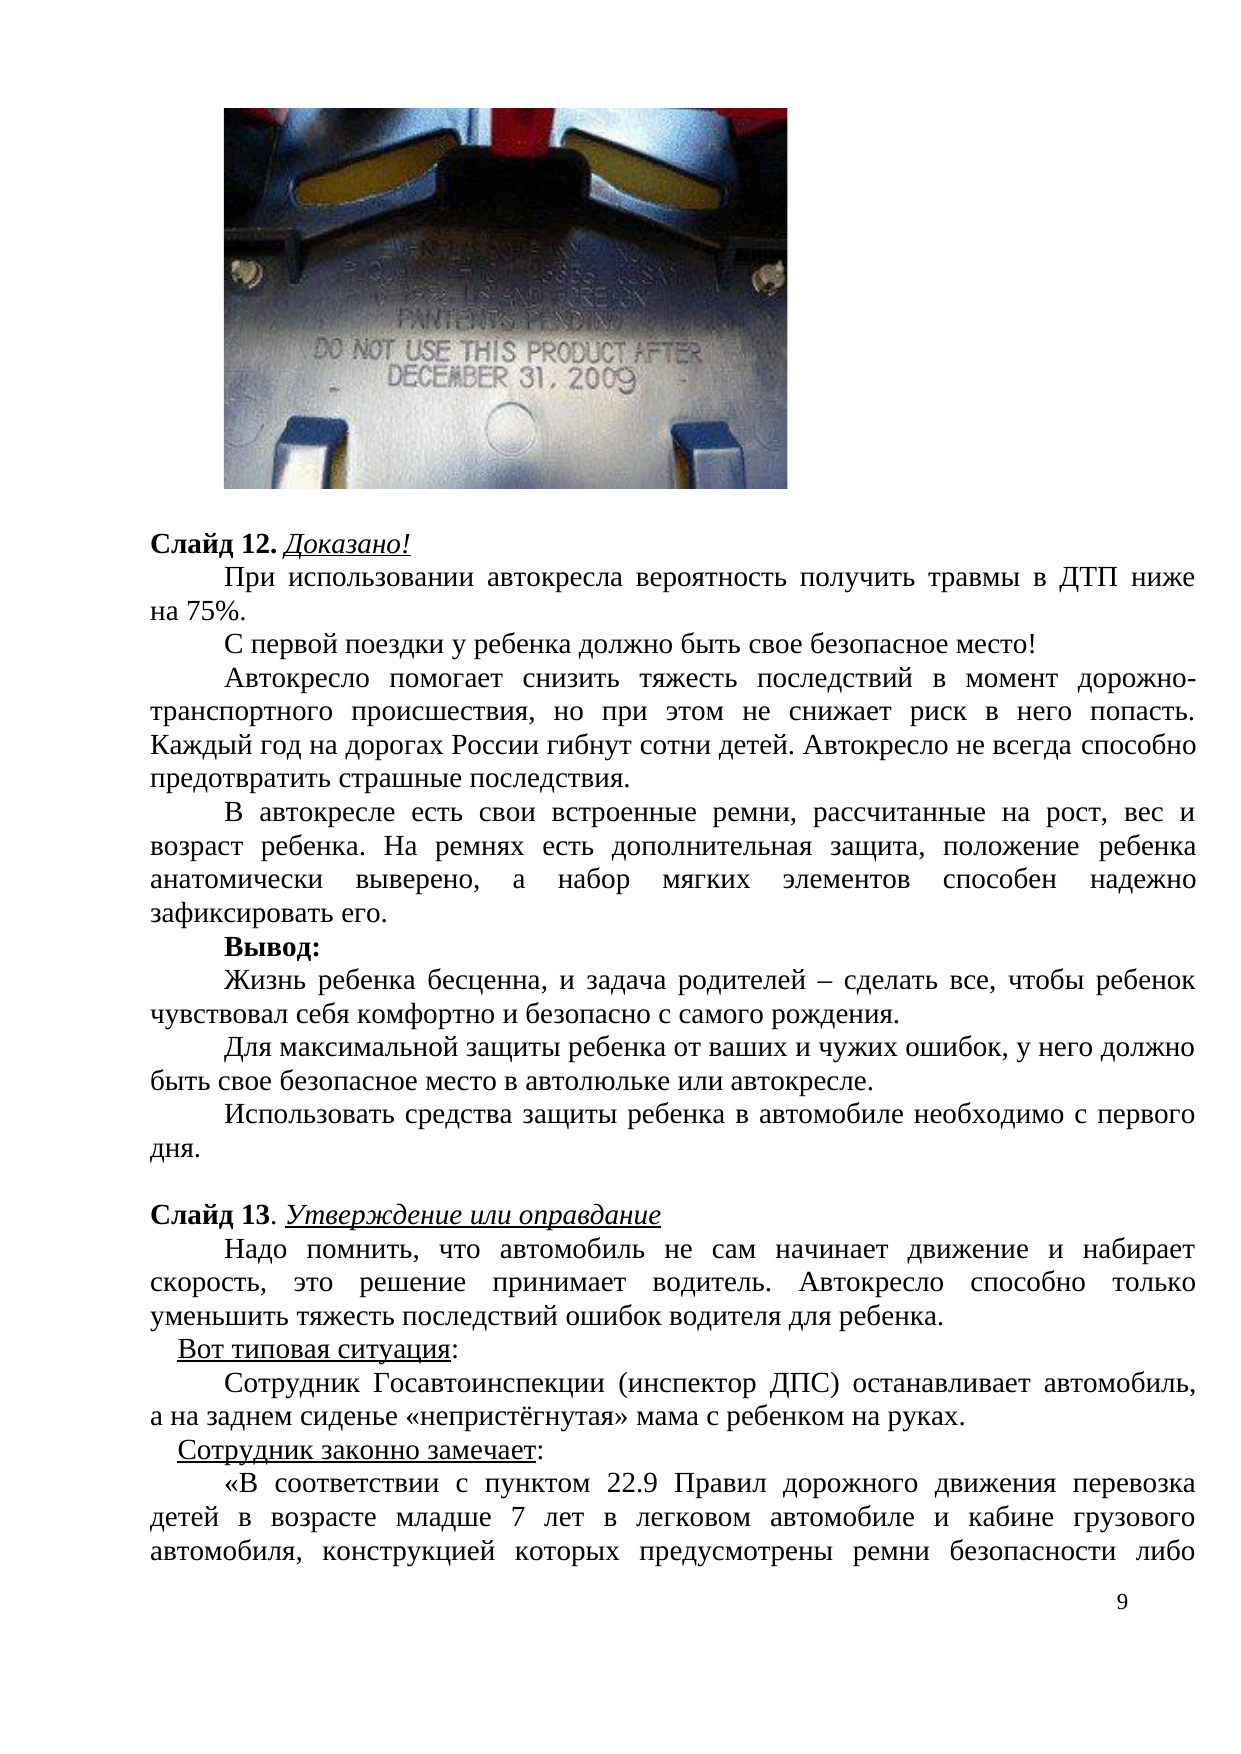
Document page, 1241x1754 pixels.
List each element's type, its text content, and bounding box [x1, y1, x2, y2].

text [150, 1466, 1196, 1566]
text Использовать средства защиты ребенка в автомобиле необходимо с первого дня. [150, 1097, 1196, 1164]
picture [223, 108, 788, 489]
text Автокресло помогает снизить тяжесть последствий в момент дорожно- транспортного происшествия, но при этом не снижает риск в него попасть. Каждый год на дорогах России гибнут сотни детей. Автокресло не всегда способно предотвратить страшные последствия. [150, 660, 1196, 794]
text В автокресле есть свои встроенные ремни, рассчитанные на рост, вес и возраст ребенка. На ремнях есть дополнительная защита, положение ребенка анатомически выверено, а набор мягких элементов способен надежно зафиксировать его. [150, 794, 1196, 928]
text Для максимальной защиты ребенка от ваших и чужих ошибок, у него должно быть свое безопасное место в автолюльке или автокресле. [150, 1029, 1196, 1097]
text Сотрудник Госавтоинспекции (инспектор ДПС) останавливает автомобиль, а на заднем сиденье «непристёгнутая» мама с ребенком на руках. [150, 1365, 1196, 1432]
text Надо помнить, что автомобиль не сам начинает движение и набирает скорость, это решение принимает водитель. Автокресло способно только уменьшить тяжесть последствий ошибок водителя для ребенка. [150, 1231, 1196, 1331]
text С первой поездки у ребенка должно быть свое безопасное место! [150, 626, 1196, 660]
text Слайд 13. Утверждение или оправдание [150, 1197, 1196, 1231]
text При использовании автокресла вероятность получить травмы в ДТП ниже на 75%. [150, 559, 1196, 626]
text Вывод: [150, 929, 1196, 962]
text Жизнь ребенка бесценна, и задача родителей – сделать все, чтобы ребенок чувствовал себя комфортно и безопасно с самого рождения. [150, 962, 1196, 1029]
text Слайд 12. Доказано! [150, 526, 1196, 559]
text Вот типовая ситуация: [177, 1331, 1196, 1365]
text Сотрудник законно замечает: [177, 1432, 1196, 1466]
